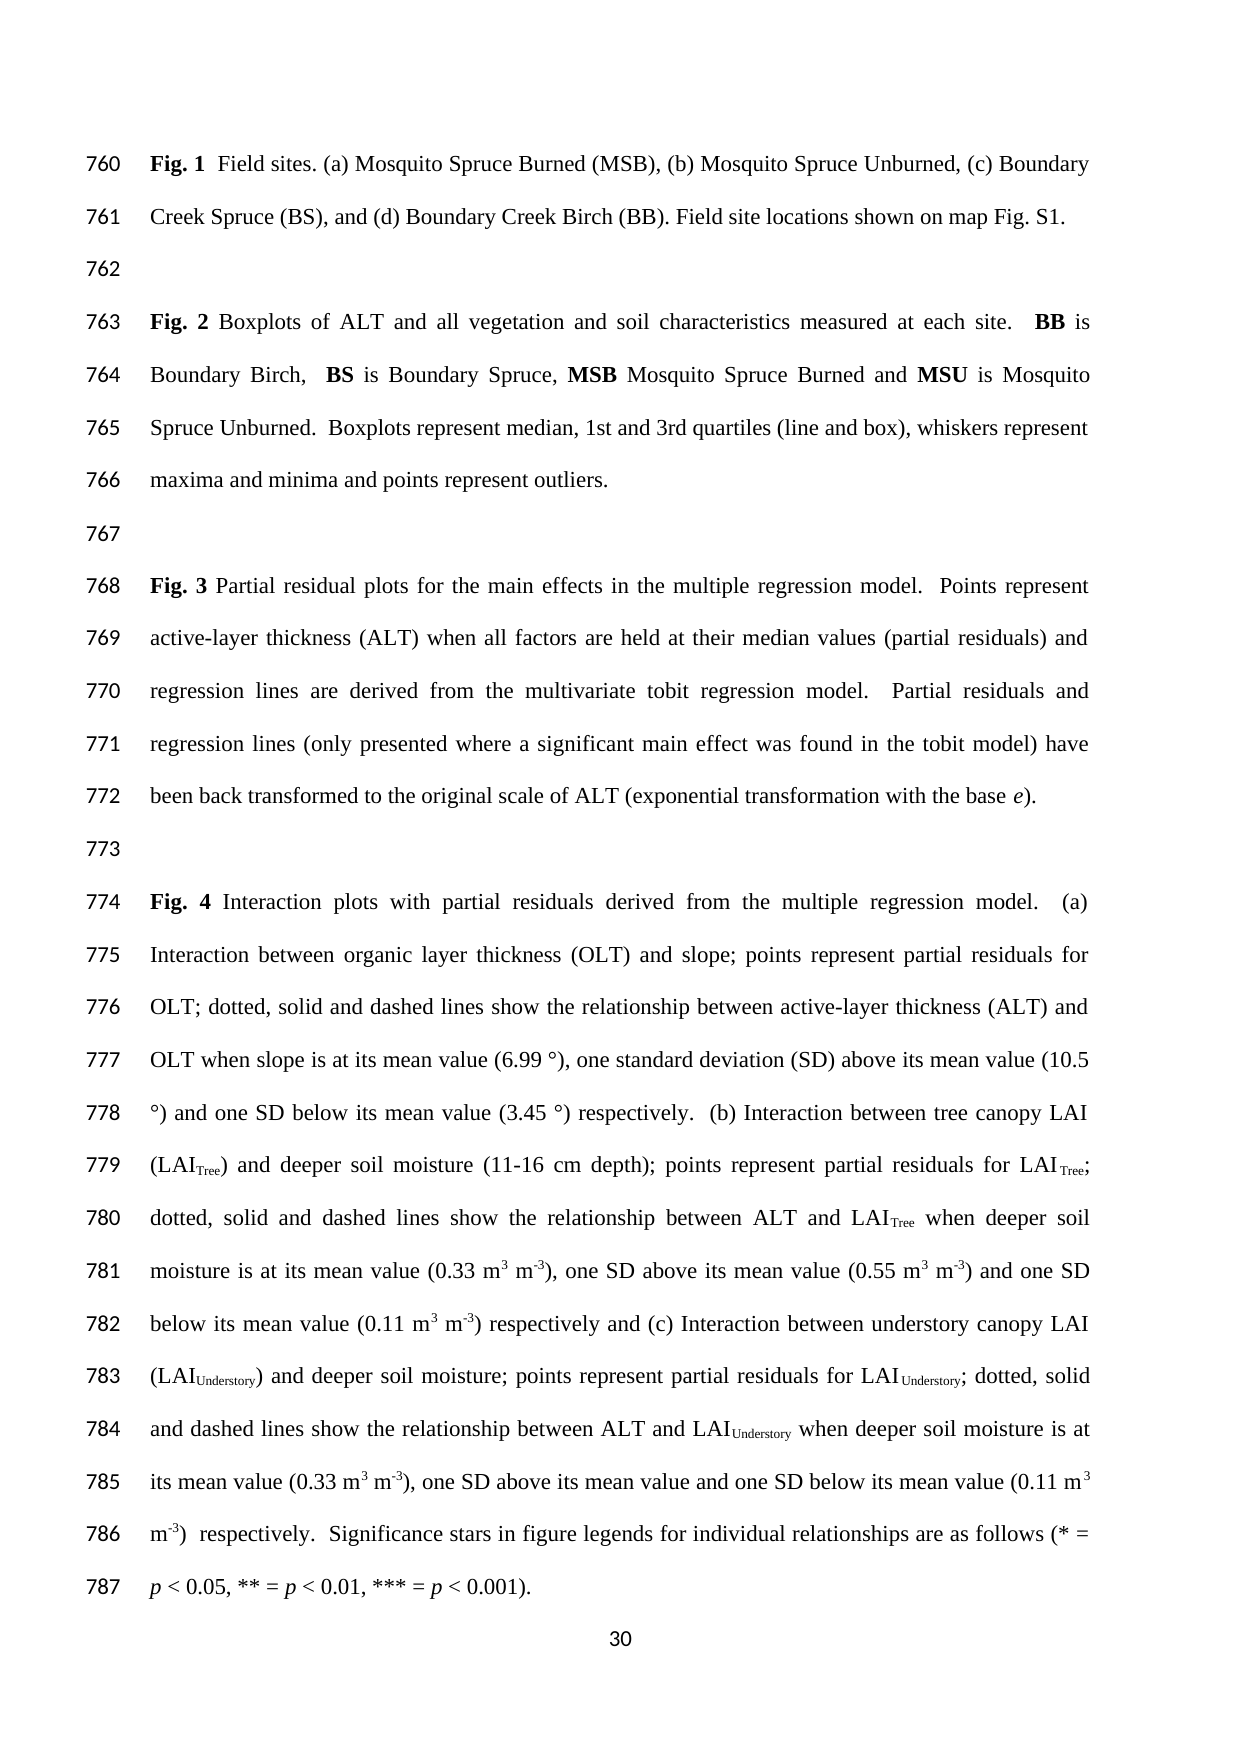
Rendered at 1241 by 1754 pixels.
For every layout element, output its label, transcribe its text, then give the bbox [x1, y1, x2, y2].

text Fig. 2 Boxplots of ALT and all vegetation and soil characteristics measured at each site. BB is Boundary Birch, BS is Boundary Spruce, MSB Mosquito Spruce Burned and MSU is Mosquito Spruce Unburned. Boxplots represent median, 1st and 3rd quartiles (line and box), whiskers represent maxima and minima and points represent outliers. [150, 308, 1090, 493]
text Fig. 3 Partial residual plots for the main effects in the multiple regression model. Points represent active-layer thickness (ALT) when all factors are held at their median values (partial residuals) and regression lines are derived from the multivariate tobit regression model. Partial residuals and regression lines (only presented where a significant main effect was found in the tobit model) have been back transformed to the original scale of ALT (exponential transformation with the base e). [150, 572, 1090, 809]
text Fig. 1 Field sites. (a) Mosquito Spruce Burned (MSB), (b) Mosquito Spruce Unburned, (c) Boundary Creek Spruce (BS), and (d) Boundary Creek Birch (BB). Field site locations shown on map Fig. S1. [150, 150, 1090, 229]
text Fig. 4 Interaction plots with partial residuals derived from the multiple regression model. (a) Interaction between organic layer thickness (OLT) and slope; points represent partial residuals for OLT; dotted, solid and dashed lines show the relationship between active-layer thickness (ALT) and OLT when slope is at its mean value (6.99 °), one standard deviation (SD) above its mean value (10.5 °) and one SD below its mean value (3.45 °) respectively. (b) Interaction between tree canopy LAI (LAITree) and deeper soil moisture (11-16 cm depth); points represent partial residuals for LAITree; dotted, solid and dashed lines show the relationship between ALT and LAITree when deeper soil moisture is at its mean value (0.33 m3 m-3), one SD above its mean value (0.55 m3 m-3) and one SD below its mean value (0.11 m3 m-3) respectively and (c) Interaction between understory canopy LAI (LAIUnderstory) and deeper soil moisture; points represent partial residuals for LAIUnderstory; dotted, solid and dashed lines show the relationship between ALT and LAIUnderstory when deeper soil moisture is at its mean value (0.33 m3 m-3), one SD above its mean value and one SD below its mean value (0.11 m3 m-3) respectively. Significance stars in figure legends for individual relationships are as follows (* = p < 0.05, ** = p < 0.01, *** = p < 0.001). [150, 888, 1090, 1599]
